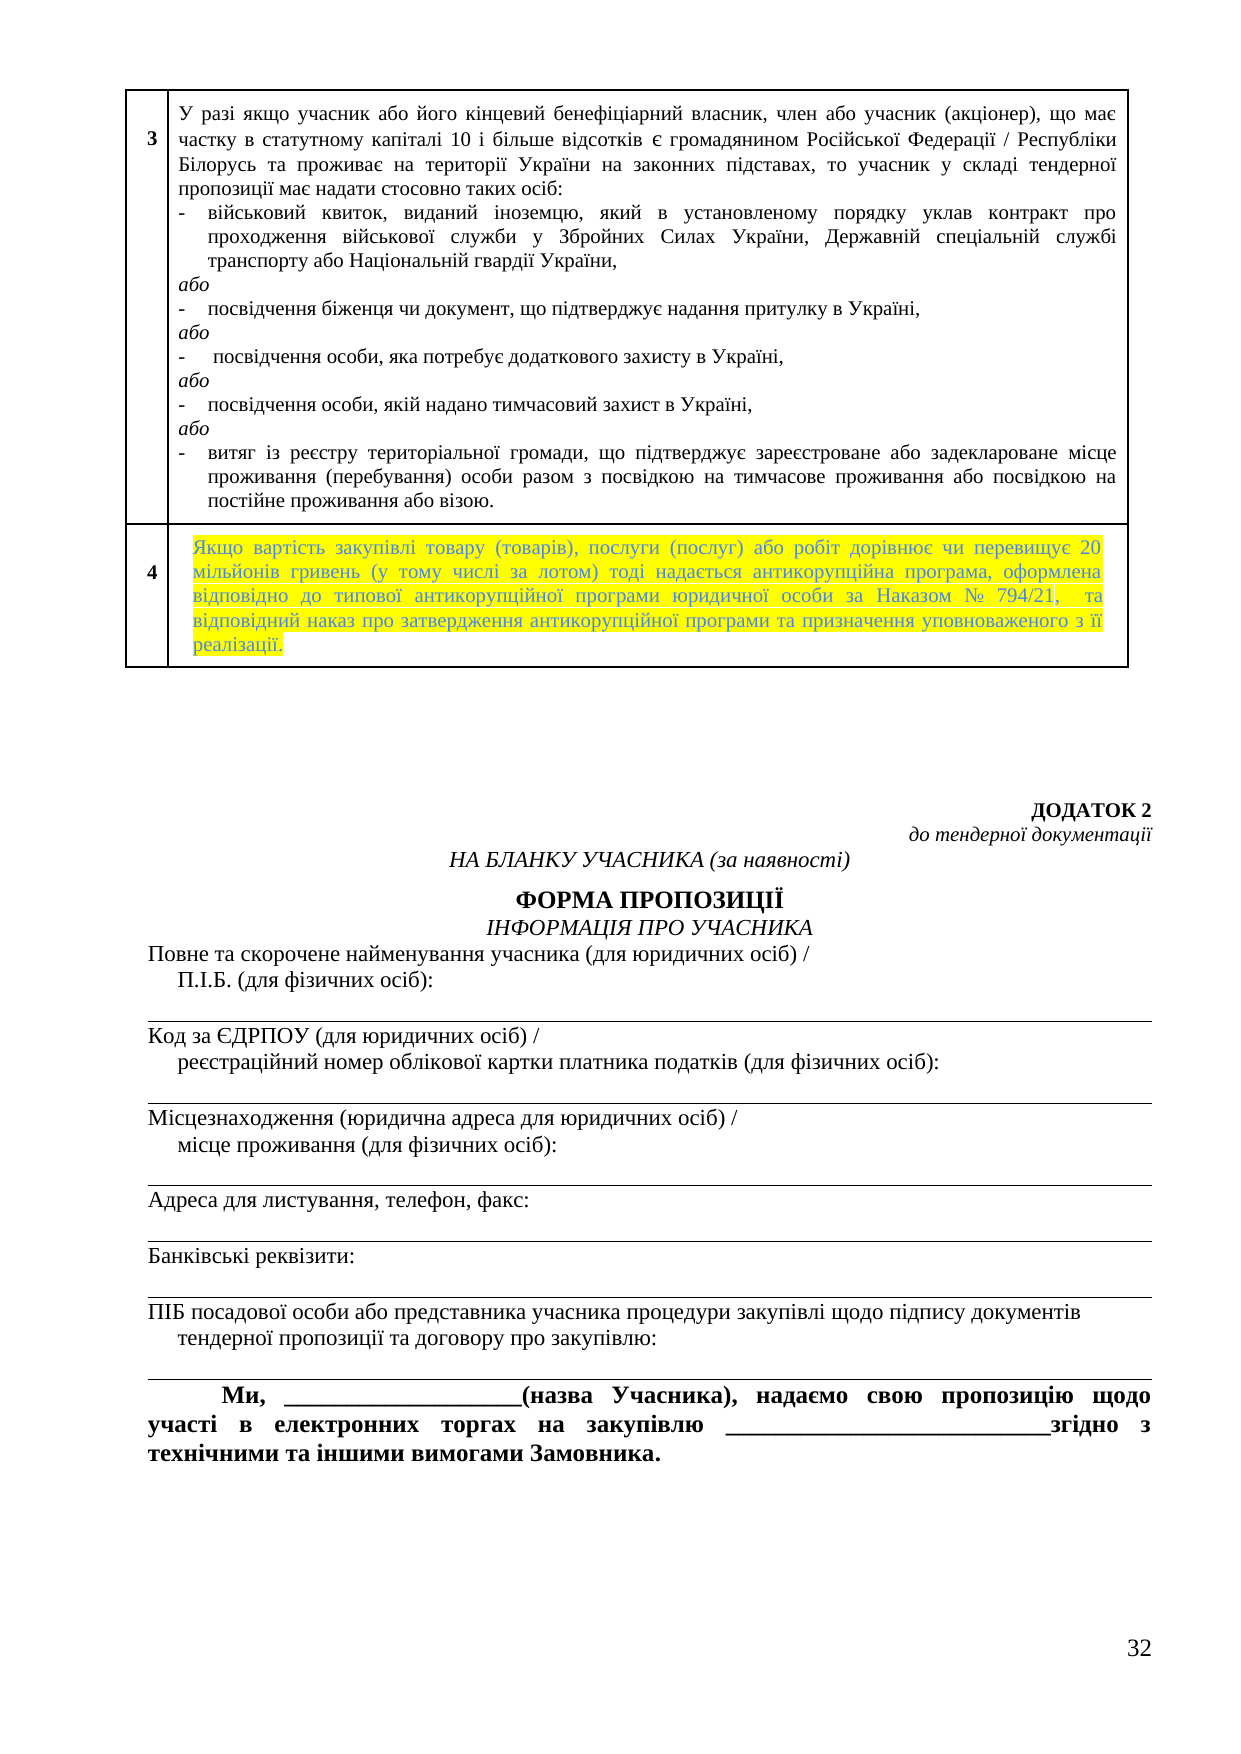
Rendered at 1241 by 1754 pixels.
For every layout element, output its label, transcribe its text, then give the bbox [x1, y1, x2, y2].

text Банківські реквізити: [148, 1242, 1152, 1269]
table_cell 3 [127, 91, 167, 523]
text ДОДАТОК 2 [737, 798, 1152, 822]
text Адреса для листування, телефон, факс: [148, 1186, 1152, 1213]
table_cell Якщо вартість закупівлі товару (товарів), послуги (послуг) або робіт дорівнює чи перевищує 20 мільйонів гривень (у тому числі за лотом) тоді надається антикорупційна програма, оформлена відповідно до типової антикорупційної програми юридичної особи за Наказом № 794/21, та відповідний наказ про затвердження антикорупційної програми та призначення уповноваженого з її реалізації. [169, 525, 1127, 666]
text Код за ЄДРПОУ (для юридичних осіб) / реєстраційний номер облікової картки платника податків (для фізичних осіб): [148, 1022, 1152, 1075]
text ПІБ посадової особи або представника учасника процедури закупівлі щодо підпису документів тендерної пропозиції та договору про закупівлю: [148, 1298, 1152, 1351]
text ІНФОРМАЦІЯ ПРО УЧАСНИКА [148, 913, 1152, 940]
text до тендерної документації [737, 822, 1152, 846]
text Повне та скорочене найменування учасника (для юридичних осіб) / П.І.Б. (для фізичних осіб): [148, 940, 1152, 993]
text НА БЛАНКУ УЧАСНИКА (за наявності) [148, 846, 1152, 872]
table_cell 4 [127, 525, 167, 666]
text Місцезнаходження (юридична адреса для юридичних осіб) / місце проживання (для фізичних осіб): [148, 1104, 1152, 1157]
table_cell У разі якщо учасник або його кінцевий бенефіціарний власник, член або учасник (акціонер), що має частку в статутному капіталі 10 і більше відсотків є громадянином Російської Федерації / Республіки Білорусь та проживає на території України на законних підставах, то учасник у складі тендерної пропозиції має надати стосовно таких осіб: військовий квиток, виданий іноземцю, який в установленому порядку уклав контракт про проходження військової служби у Збройних Силах України, Державній спеціальній службі транспорту або Національній гвардії України, або посвідчення біженця чи документ, що підтверджує надання притулку в Україні, або посвідчення особи, яка потребує додаткового захисту в Україні, або посвідчення особи, якій надано тимчасовий захист в Україні, або витяг із реєстру територіальної громади, що підтверджує зареєстроване або задеклароване місце проживання (перебування) особи разом з посвідкою на тимчасове проживання або посвідкою на постійне проживання або візою. [169, 91, 1127, 523]
text ФОРМА ПРОПОЗИЦІЇ [148, 885, 1152, 913]
text Ми, ___________________(назва Учасника), надаємо свою пропозицію щодо участі в електронних торгах на закупівлю __________________________згідно з технічними та іншими вимогами Замовника. [148, 1380, 1152, 1467]
